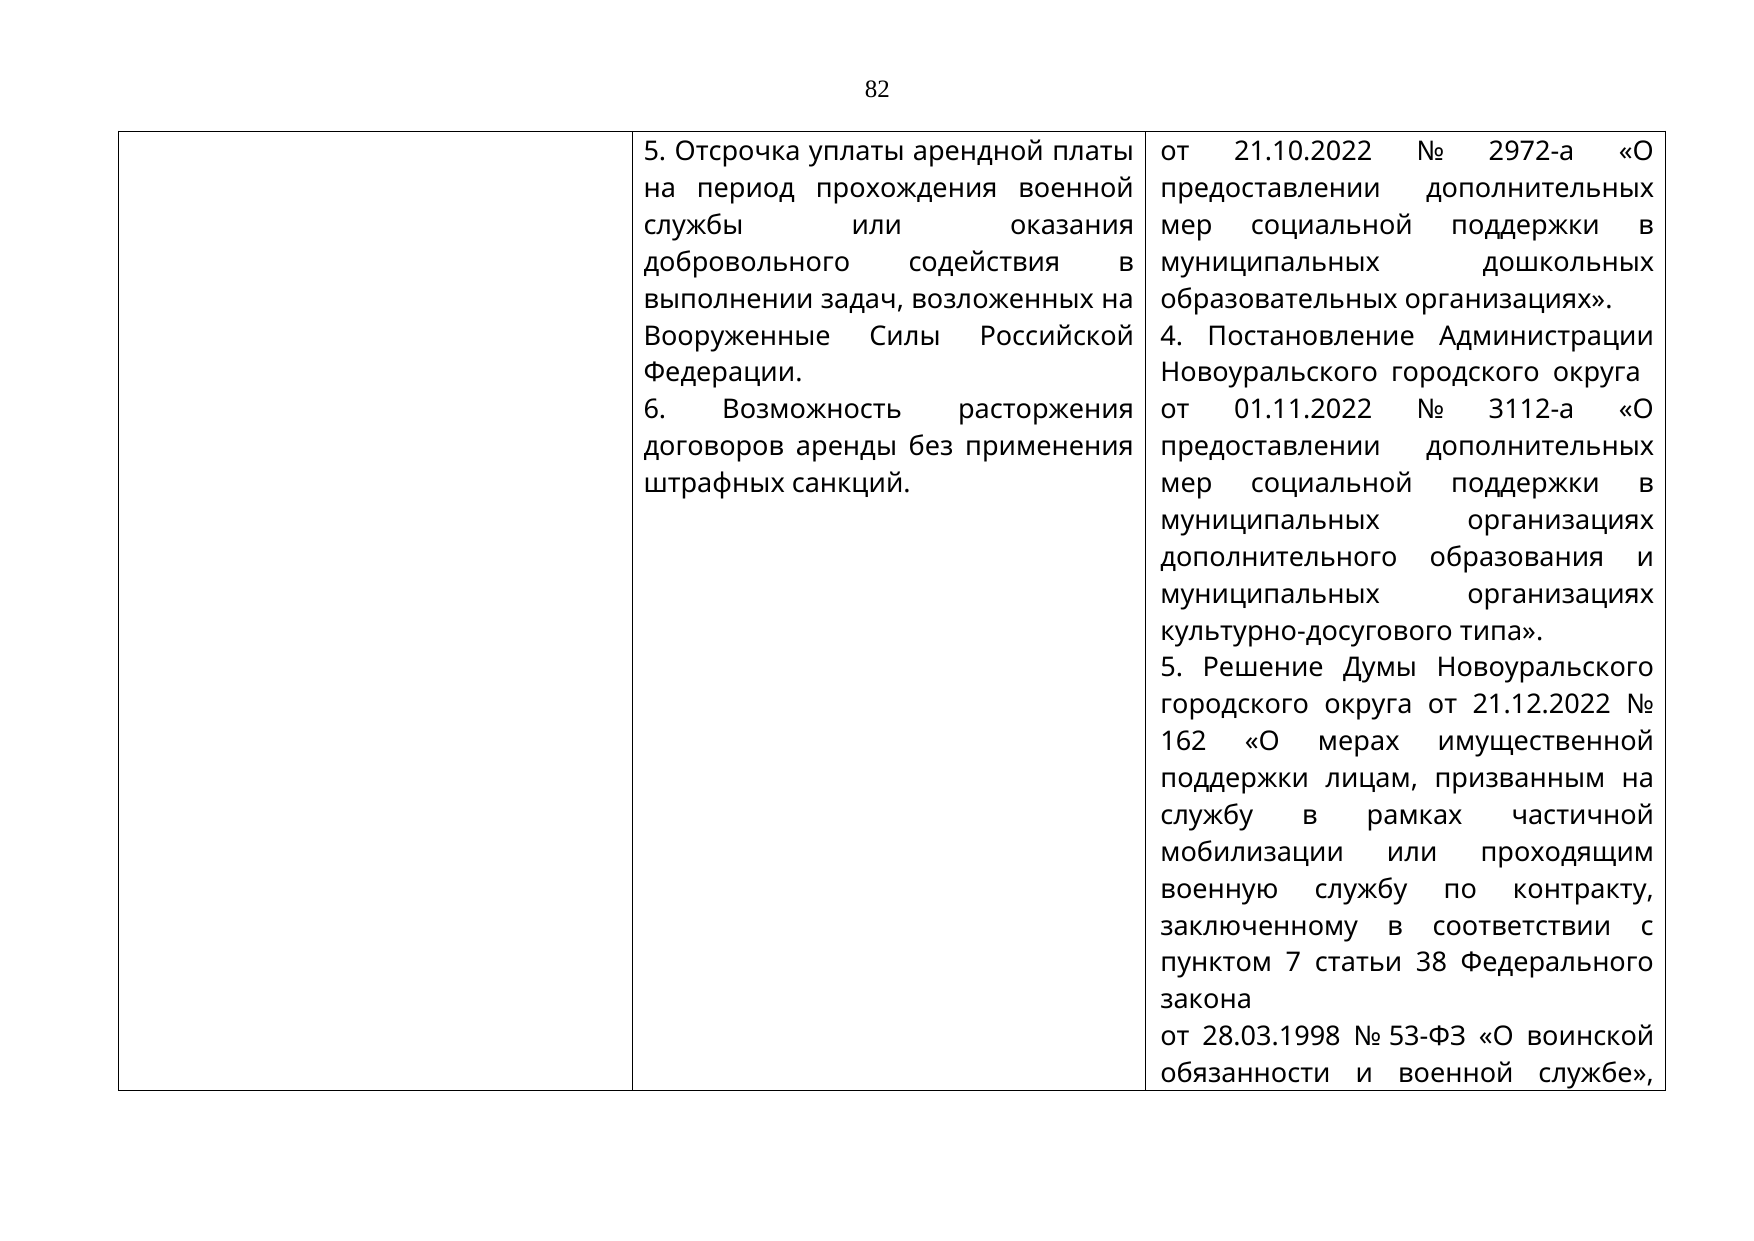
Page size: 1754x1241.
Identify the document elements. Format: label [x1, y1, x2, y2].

table_cell [119, 132, 632, 1090]
table_cell [1146, 132, 1665, 1090]
table_cell [633, 132, 1145, 1090]
